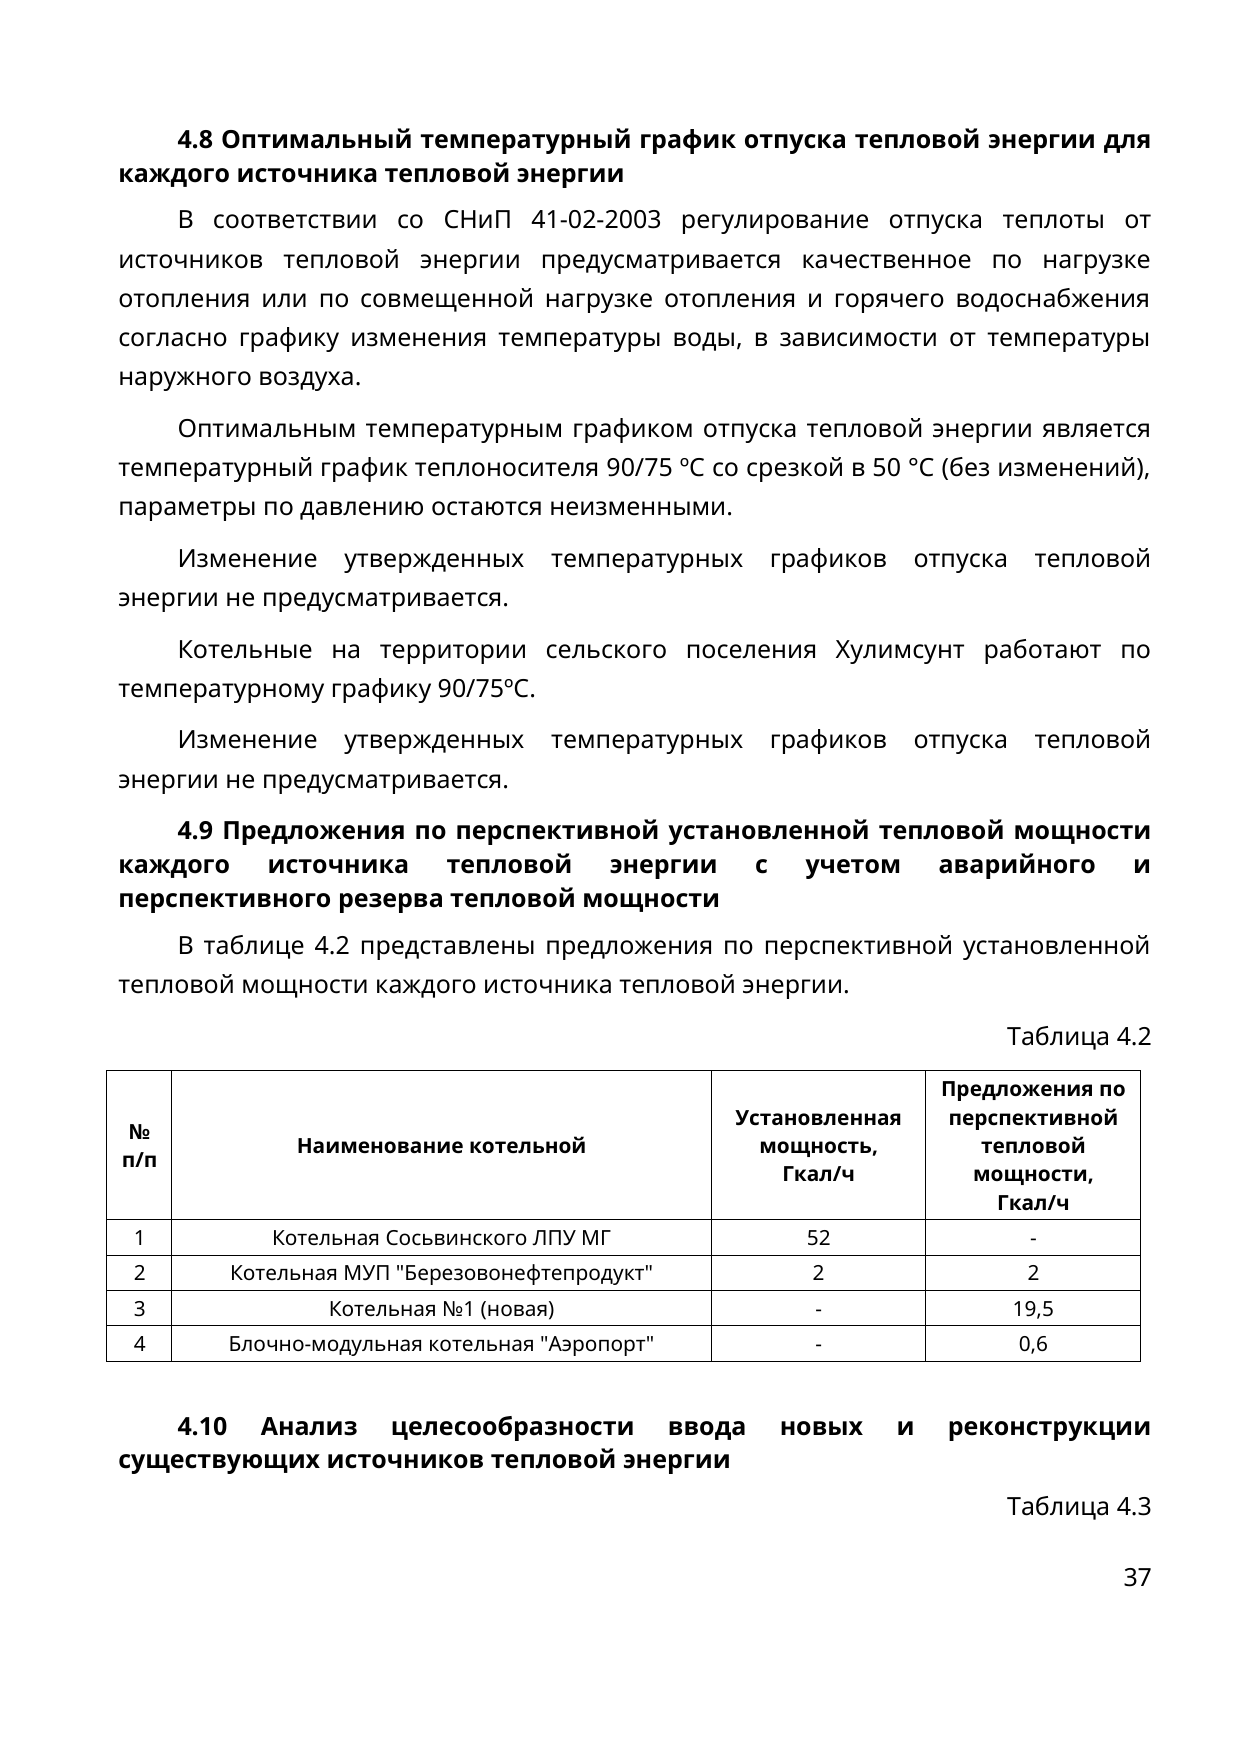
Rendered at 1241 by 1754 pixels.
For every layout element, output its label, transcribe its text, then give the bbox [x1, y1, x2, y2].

table_cell 2 [107, 1256, 171, 1290]
subtitle 4.10 Анализ целесообразности ввода новых и реконструкции существующих источников тепловой энергии [118, 1408, 1152, 1476]
table_cell 4 [107, 1326, 171, 1361]
table_cell 0,6 [926, 1326, 1140, 1361]
text В соответствии со СНиП 41-02-2003 регулирование отпуска теплоты от источников тепловой энергии предусматривается качественное по нагрузке отопления или по совмещенной нагрузке отопления и горячего водоснабжения согласно графику изменения температуры воды, в зависимости от температуры наружного воздуха. [118, 202, 1152, 393]
subtitle 4.9 Предложения по перспективной установленной тепловой мощности каждого источника тепловой энергии с учетом аварийного и перспективного резерва тепловой мощности [118, 813, 1152, 915]
table_cell Котельная МУП "Березовонефтепродукт" [172, 1256, 711, 1290]
table_cell 3 [107, 1291, 171, 1325]
table_cell 52 [712, 1220, 925, 1254]
table_cell 2 [926, 1256, 1140, 1290]
table_cell Блочно-модульная котельная "Аэропорт" [172, 1326, 711, 1361]
text Котельные на территории сельского поселения Хулимсунт работают по температурному графику 90/75ºС. [118, 631, 1152, 704]
table_header Предложения по перспективной тепловой мощности, Гкал/ч [926, 1071, 1140, 1219]
table_header Наименование котельной [172, 1071, 711, 1219]
table_cell Котельная №1 (новая) [172, 1291, 711, 1325]
text Оптимальным температурным графиком отпуска тепловой энергии является температурный график теплоносителя 90/75 ºС со срезкой в 50 °С (без изменений), параметры по давлению остаются неизменными. [118, 411, 1152, 523]
table_cell - [926, 1220, 1140, 1254]
table_cell - [712, 1326, 925, 1361]
table_cell 19,5 [926, 1291, 1140, 1325]
table_cell - [712, 1291, 925, 1325]
table_header № п/п [107, 1071, 171, 1219]
table_cell 1 [107, 1220, 171, 1254]
text Изменение утвержденных температурных графиков отпуска тепловой энергии не предусматривается. [118, 541, 1152, 614]
text Изменение утвержденных температурных графиков отпуска тепловой энергии не предусматривается. [118, 722, 1152, 795]
text Таблица 4.2 [118, 1018, 1152, 1053]
text В таблице 4.2 представлены предложения по перспективной установленной тепловой мощности каждого источника тепловой энергии. [118, 928, 1152, 1001]
table_cell Котельная Сосьвинского ЛПУ МГ [172, 1220, 711, 1254]
table_cell 2 [712, 1256, 925, 1290]
table_header Установленная мощность, Гкал/ч [712, 1071, 925, 1219]
text Таблица 4.3 [118, 1489, 1152, 1523]
subtitle 4.8 Оптимальный температурный график отпуска тепловой энергии для каждого источника тепловой энергии [118, 122, 1152, 190]
